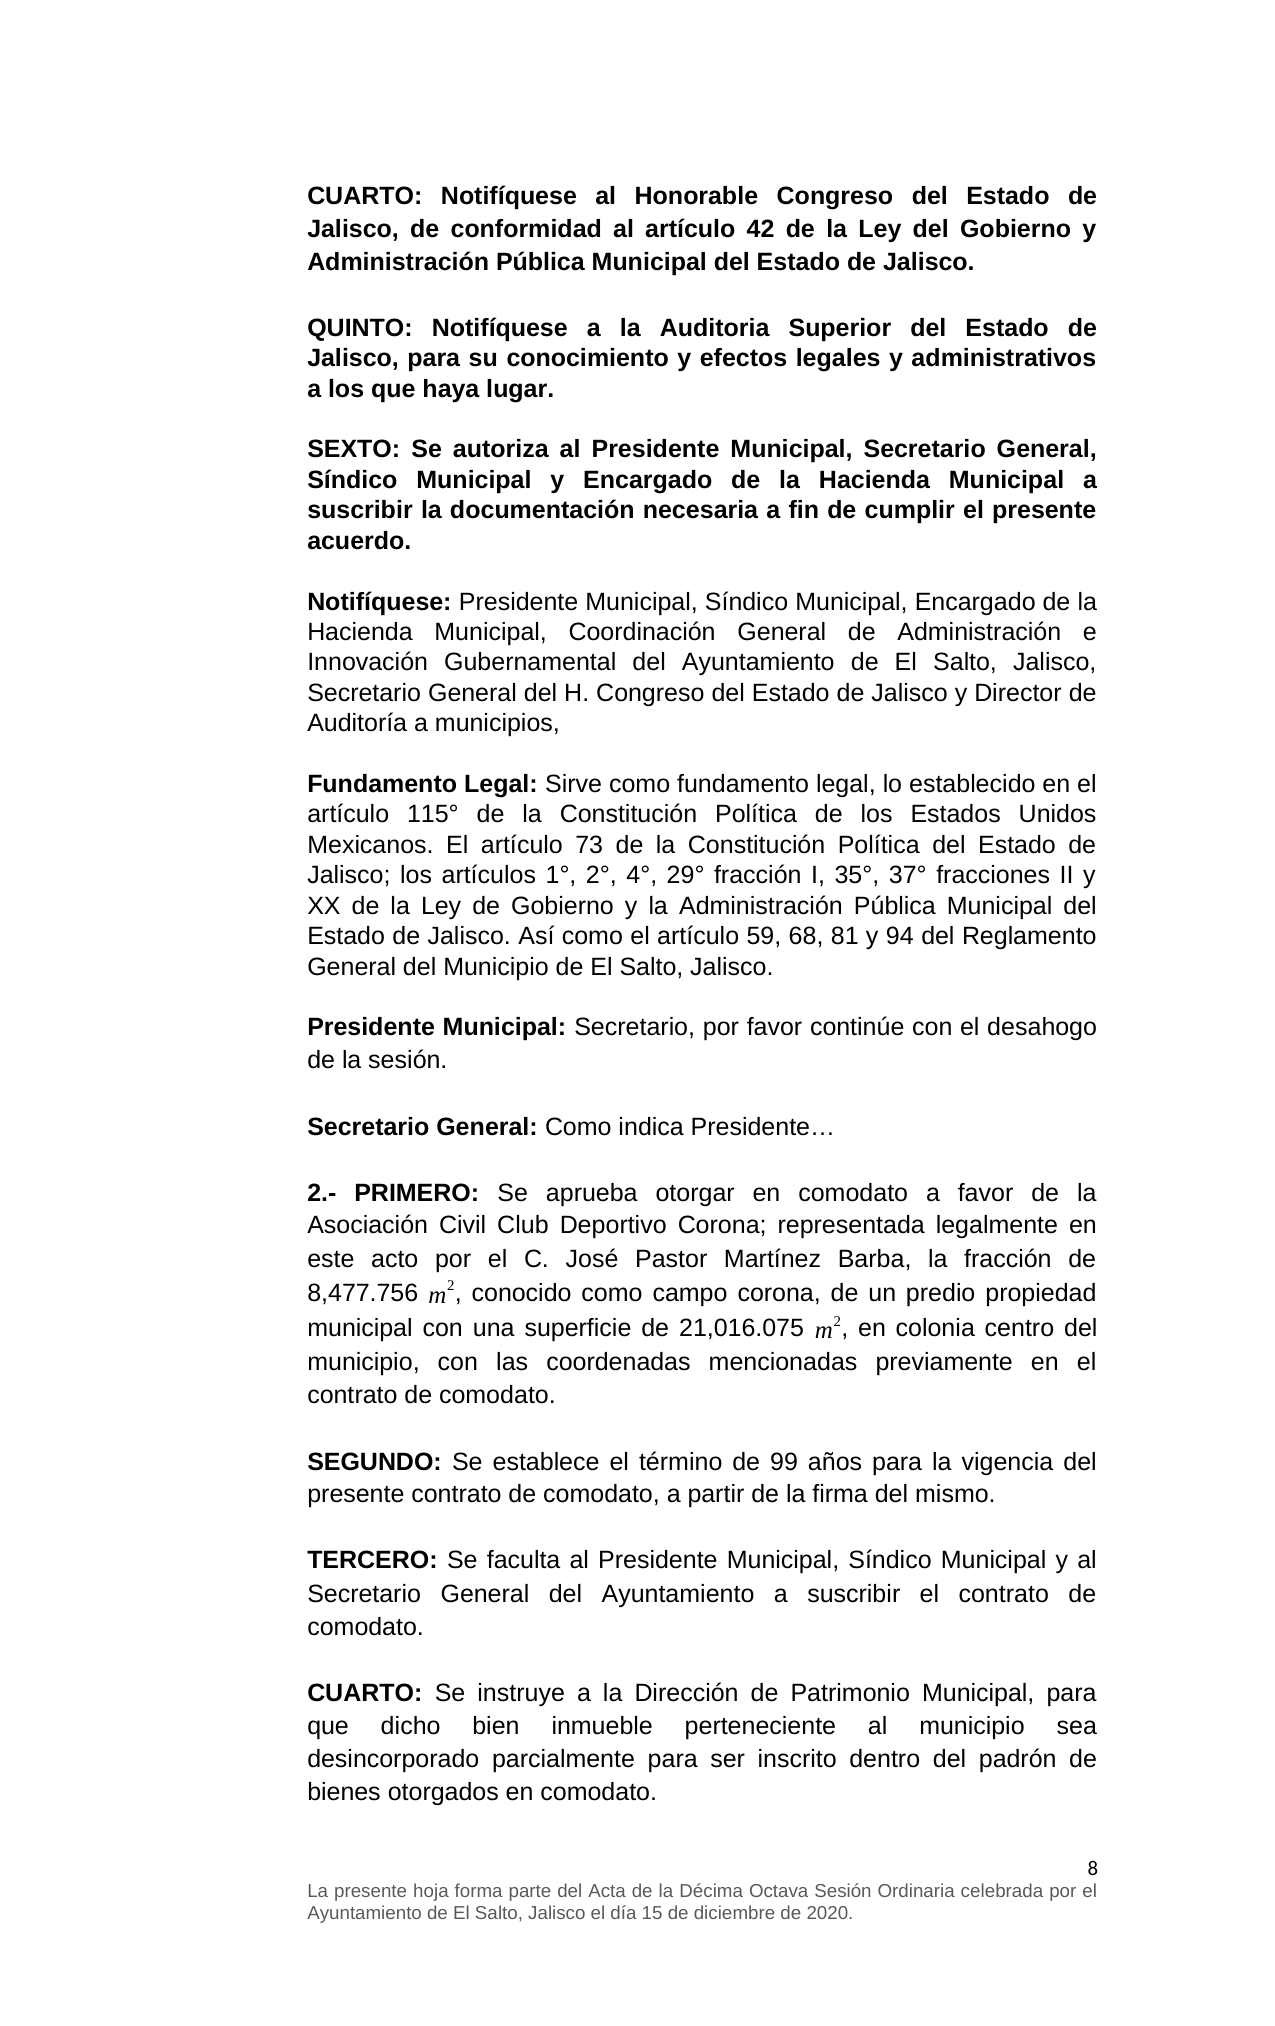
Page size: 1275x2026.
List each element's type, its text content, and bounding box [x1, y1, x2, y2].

text SEGUNDO: Se establece el término de 99 años para la vigencia del presente contrato de comodato, a partir de la firma del mismo. [307, 1446, 1098, 1508]
text TERCERO: Se faculta al Presidente Municipal, Síndico Municipal y al Secretario General del Ayuntamiento a suscribir el contrato de comodato. [307, 1546, 1098, 1640]
list CUARTO: Se instruye a la Dirección de Patrimonio Municipal, para que dicho bien inmueble perteneciente al municipio sea desincorporado parcialmente para ser inscrito dentro del padrón de bienes otorgados en comodato. [307, 1678, 1098, 1805]
text SEXTO: Se autoriza al Presidente Municipal, Secretario General, Síndico Municipal y Encargado de la Hacienda Municipal a suscribir la documentación necesaria a fin de cumplir el presente acuerdo. [307, 434, 1098, 554]
list Secretario General: Como indica Presidente… [307, 1111, 1098, 1140]
text 2.- PRIMERO: Se aprueba otorgar en comodato a favor de la Asociación Civil Club Deportivo Corona; representada legalmente en este acto por el C. José Pastor Martínez Barba, la fracción de 8,477.756 , conocido como campo corona, de un predio propiedad municipal con una superficie de 21,016.075 , en colonia centro del municipio, con las coordenadas mencionadas previamente en el contrato de comodato. [307, 1177, 1098, 1409]
text QUINTO: Notifíquese a la Auditoria Superior del Estado de Jalisco, para su conocimiento y efectos legales y administrativos a los que haya lugar. [307, 313, 1098, 402]
text Fundamento Legal: Sirve como fundamento legal, lo establecido en el artículo 115° de la Constitución Política de los Estados Unidos Mexicanos. El artículo 73 de la Constitución Política del Estado de Jalisco; los artículos 1°, 2°, 4°, 29° fracción I, 35°, 37° fracciones II y XX de la Ley de Gobierno y la Administración Pública Municipal del Estado de Jalisco. Así como el artículo 59, 68, 81 y 94 del Reglamento General del Municipio de El Salto, Jalisco. [307, 769, 1098, 980]
list Presidente Municipal: Secretario, por favor continúe con el desahogo de la sesión. [307, 1012, 1098, 1074]
text CUARTO: Notifíquese al Honorable Congreso del Estado de Jalisco, de conformidad al artículo 42 de la Ley del Gobierno y Administración Pública Municipal del Estado de Jalisco. [307, 181, 1098, 276]
text Notifíquese: Presidente Municipal, Síndico Municipal, Encargado de la Hacienda Municipal, Coordinación General de Administración e Innovación Gubernamental del Ayuntamiento de El Salto, Jalisco, Secretario General del H. Congreso del Estado de Jalisco y Director de Auditoría a municipios, [307, 587, 1098, 737]
